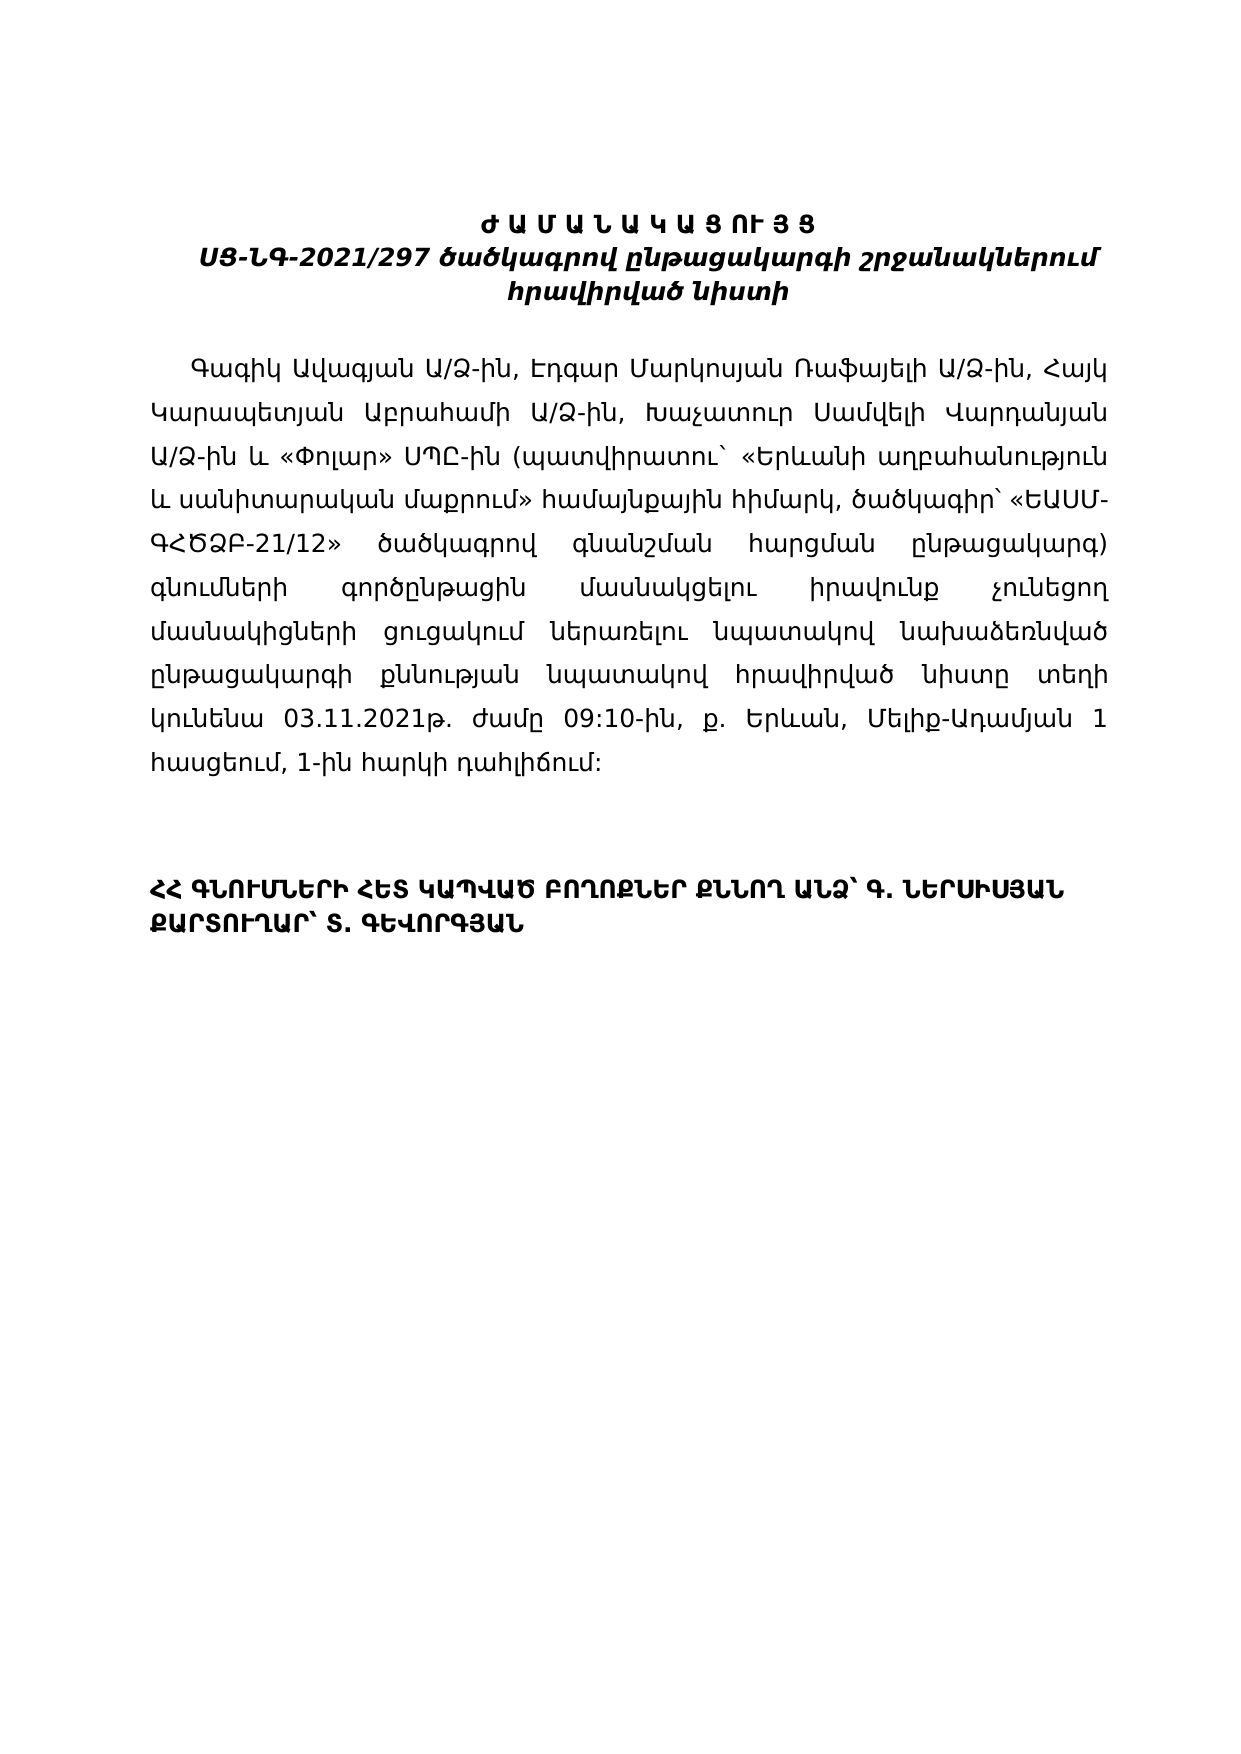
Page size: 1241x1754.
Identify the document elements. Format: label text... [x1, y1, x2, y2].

text Ժ Ա Մ Ա Ն Ա Կ Ա Ց ՈՒ Յ Ց [150, 210, 1146, 239]
text ՀՀ ԳՆՈՒՄՆԵՐԻ ՀԵՏ ԿԱՊՎԱԾ ԲՈՂՈՔՆԵՐ ՔՆՆՈՂ ԱՆՁ՝ Գ. ՆԵՐՍԻՍՅԱՆ ՔԱՐՏՈՒՂԱՐ՝ Տ. ԳԵՎՈՐԳՅԱՆ [150, 876, 1065, 938]
text Գագիկ Ավագյան Ա/Ձ-ին, Էդգար Մարկոսյան Ռաֆայելի Ա/Ձ-ին, Հայկ Կարապետյան Աբրահամի Ա/Ձ-ին, Խաչատուր Սամվելի Վարդանյան Ա/Ձ-ին և «Փոլար» ՍՊԸ-ին (պատվիրատու` «Երևանի աղբահանություն և սանիտարական մաքրում» համայնքային հիմարկ, ծածկագիր՝ «ԵԱՍՄ-ԳՀԾՁԲ-21/12» ծածկագրով գնանշման հարցման ընթացակարգ) գնումների գործընթացին մասնակցելու իրավունք չունեցող մասնակիցների ցուցակում ներառելու նպատակով նախաձեռնված ընթացակարգի քննության նպատակով հրավիրված նիստը տեղի կունենա 03.11.2021թ. ժամը 09:10-ին, ք. Երևան, Մելիք-Ադամյան 1 հասցեում, 1-ին հարկի դահլիճում: [150, 354, 1109, 777]
text ՍՑ-ՆԳ-2021/297 ծածկագրով ընթացակարգի շրջանակներում հրավիրված նիստի [150, 243, 1146, 306]
